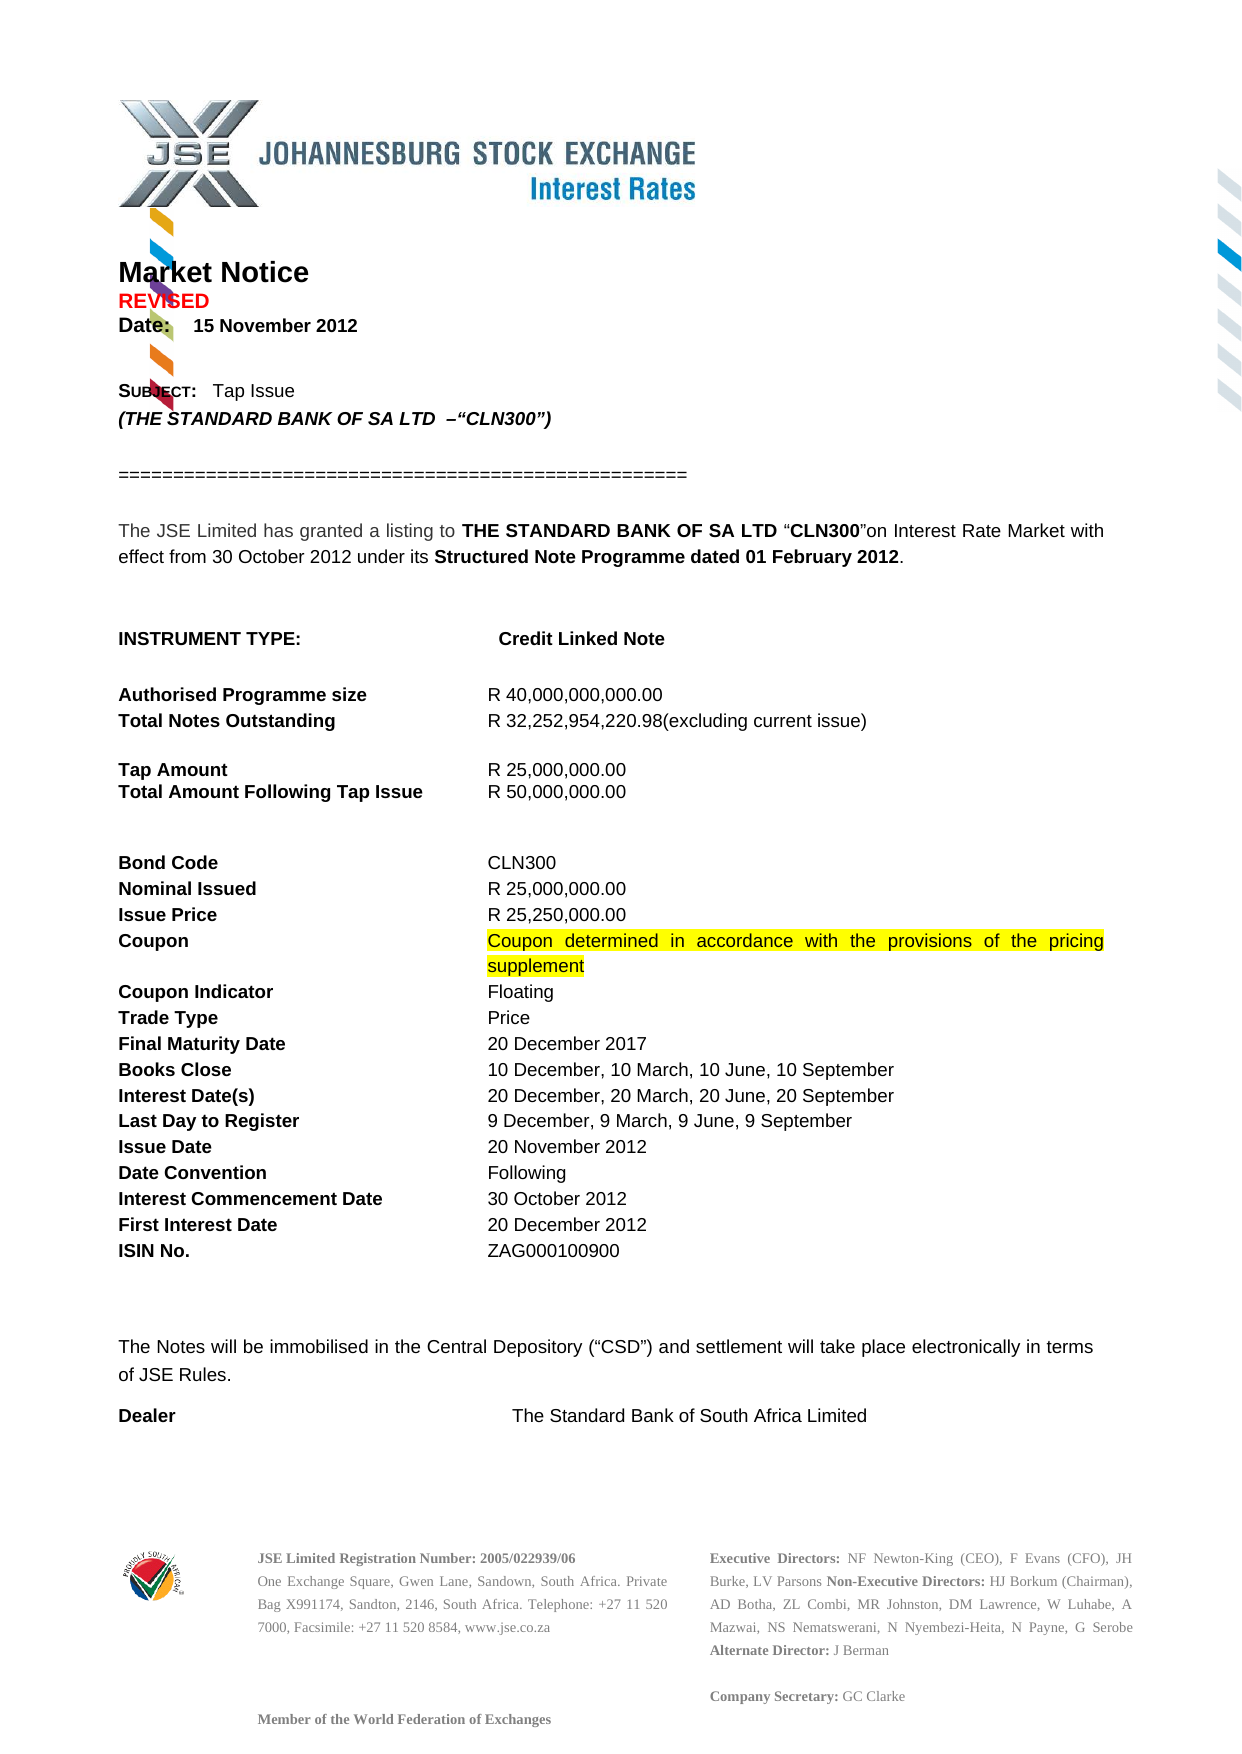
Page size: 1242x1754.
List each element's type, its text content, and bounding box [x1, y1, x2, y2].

text Trade Type Price [118, 1007, 1104, 1028]
text Coupon Indicator Floating [118, 981, 1104, 1003]
text Coupon Coupon determined in accordance with the provisions of the pricing supplement [118, 929, 1104, 977]
text First Interest Date 20 December 2012 [118, 1213, 1104, 1235]
text INSTRUMENT TYPE: Credit Linked Note [118, 628, 1105, 649]
text Tap Amount R 25,000,000.00 [118, 759, 1107, 781]
text Market Notice [118, 255, 1107, 289]
text Issue Date 20 November 2012 [118, 1136, 1104, 1158]
text Total Notes Outstanding R 32,252,954,220.98(excluding current issue) [118, 709, 1161, 731]
text Final Maturity Date 20 December 2017 [118, 1033, 1104, 1054]
text Interest Date(s) 20 December, 20 March, 20 June, 20 September [118, 1084, 1104, 1106]
text The JSE Limited has granted a listing to THE STANDARD BANK OF SA LTD “CLN300”on Interest Rate Market with effect from 30 October 2012 under its Structured Note Programme dated 01 February 2012. [118, 520, 1104, 567]
text The Notes will be immobilised in the Central Depository (“CSD”) and settlement will take place electronically in terms of JSE Rules. [118, 1336, 1095, 1386]
text Dealer The Standard ank of Limited [118, 1404, 1161, 1426]
text Authorised Programme size R 40,000,000,000.00 [118, 684, 1104, 705]
text Total Amount Following Tap Issue R 50,000,000.00 [118, 781, 1107, 802]
text Subject: Tap Issue [118, 380, 1152, 401]
text REVISED [118, 289, 1107, 313]
picture [118, 1545, 188, 1604]
text ==================================================== [118, 464, 1107, 486]
text Interest Commencement Date 30 October 2012 [118, 1188, 1104, 1209]
text Bond Code CLN300 [118, 852, 1104, 873]
picture [1217, 168, 1242, 256]
picture [1217, 254, 1242, 412]
text Last Day to Register 9 December, 9 March, 9 June, 9 September [118, 1110, 1104, 1132]
picture [118, 100, 698, 207]
text Nominal Issued R 25,000,000.00 [118, 878, 1104, 899]
text ISIN No. ZAG000100900 [118, 1239, 1161, 1261]
text Issue Price R 25,250,000.00 [118, 903, 1104, 925]
text Date Convention Following [118, 1162, 1104, 1183]
text Books Close 10 December, 10 March, 10 June, 10 September [118, 1058, 1104, 1080]
text (THE STANDARD BANK OF SA LTD –“CLN300”) [118, 408, 1152, 457]
text Date: 15 November 2012 [118, 313, 1107, 337]
